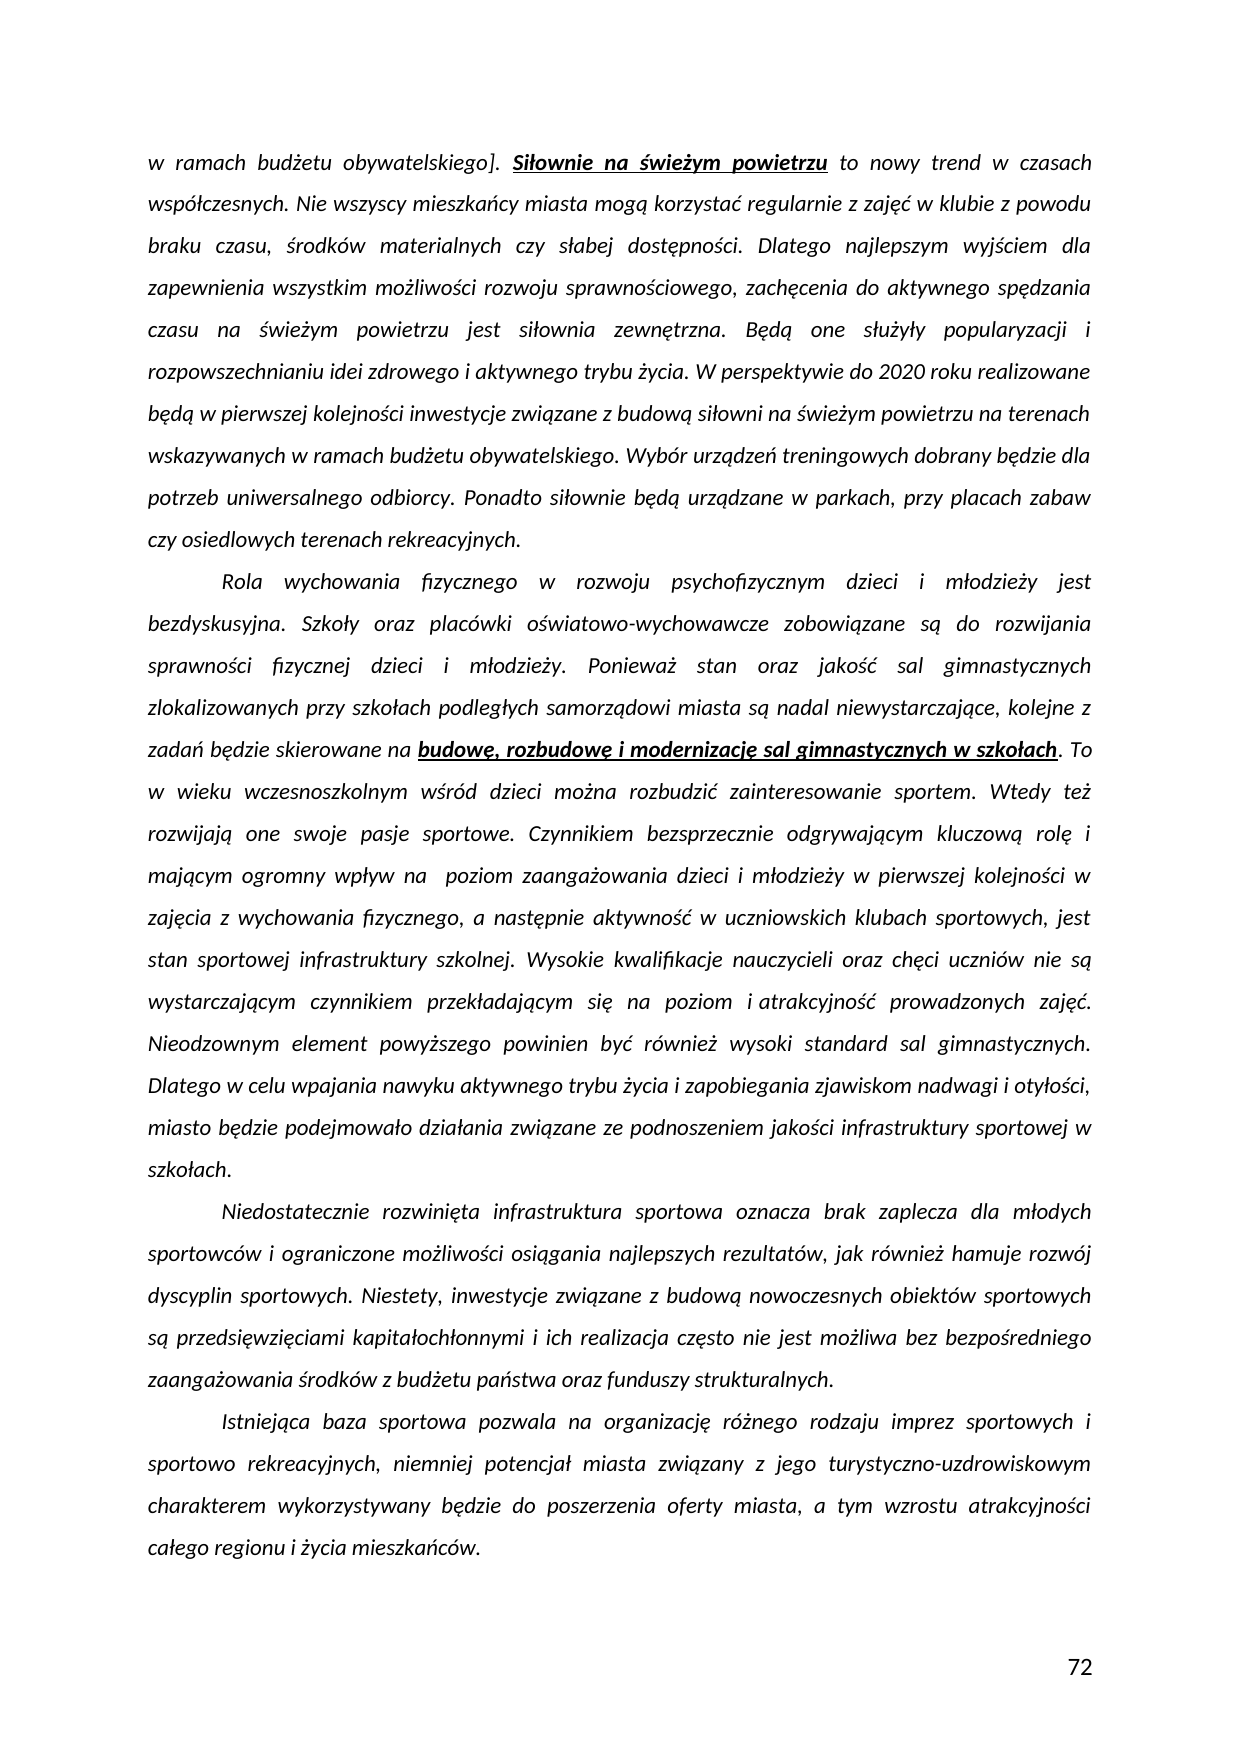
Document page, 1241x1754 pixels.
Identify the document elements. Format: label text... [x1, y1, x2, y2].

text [148, 148, 1093, 553]
text Istniejąca baza sportowa pozwala na organizację różnego rodzaju imprez sportowych i sportowo rekreacyjnych, niemniej potencjał miasta związany z jego turystyczno-uzdrowiskowym charakterem wykorzystywany będzie do poszerzenia oferty miasta, a tym wzrostu atrakcyjności całego regionu i życia mieszkańców. [148, 1407, 1093, 1561]
text Niedostatecznie rozwinięta infrastruktura sportowa oznacza brak zaplecza dla młodych sportowców i ograniczone możliwości osiągania najlepszych rezultatów, jak również hamuje rozwój dyscyplin sportowych. Niestety, inwestycje związane z budową nowoczesnych obiektów sportowych są przedsięwzięciami kapitałochłonnymi i ich realizacja często nie jest możliwa bez bezpośredniego zaangażowania środków z budżetu państwa oraz funduszy strukturalnych. [148, 1197, 1093, 1393]
text Rola wychowania fizycznego w rozwoju psychofizycznym dzieci i młodzieży jest bezdyskusyjna. Szkoły oraz placówki oświatowo-wychowawcze zobowiązane są do rozwijania sprawności fizycznej dzieci i młodzieży. Ponieważ stan oraz jakość sal gimnastycznych zlokalizowanych przy szkołach podległych samorządowi miasta są nadal niewystarczające, kolejne z zadań będzie skierowane na budowę, rozbudowę i modernizację sal gimnastycznych w szkołach. To w wieku wczesnoszkolnym wśród dzieci można rozbudzić zainteresowanie sportem. Wtedy też rozwijają one swoje pasje sportowe. Czynnikiem bezsprzecznie odgrywającym kluczową rolę i mającym ogromny wpływ na poziom zaangażowania dzieci i młodzieży w pierwszej kolejności w zajęcia z wychowania fizycznego, a następnie aktywność w uczniowskich klubach sportowych, jest stan sportowej infrastruktury szkolnej. Wysokie kwalifikacje nauczycieli oraz chęci uczniów nie są wystarczającym czynnikiem przekładającym się na poziom i atrakcyjność prowadzonych zajęć. Nieodzownym element powyższego powinien być również wysoki standard sal gimnastycznych. Dlatego w celu wpajania nawyku aktywnego trybu życia i zapobiegania zjawiskom nadwagi i otyłości, miasto będzie podejmowało działania związane ze podnoszeniem jakości infrastruktury sportowej w szkołach. [148, 567, 1093, 1183]
